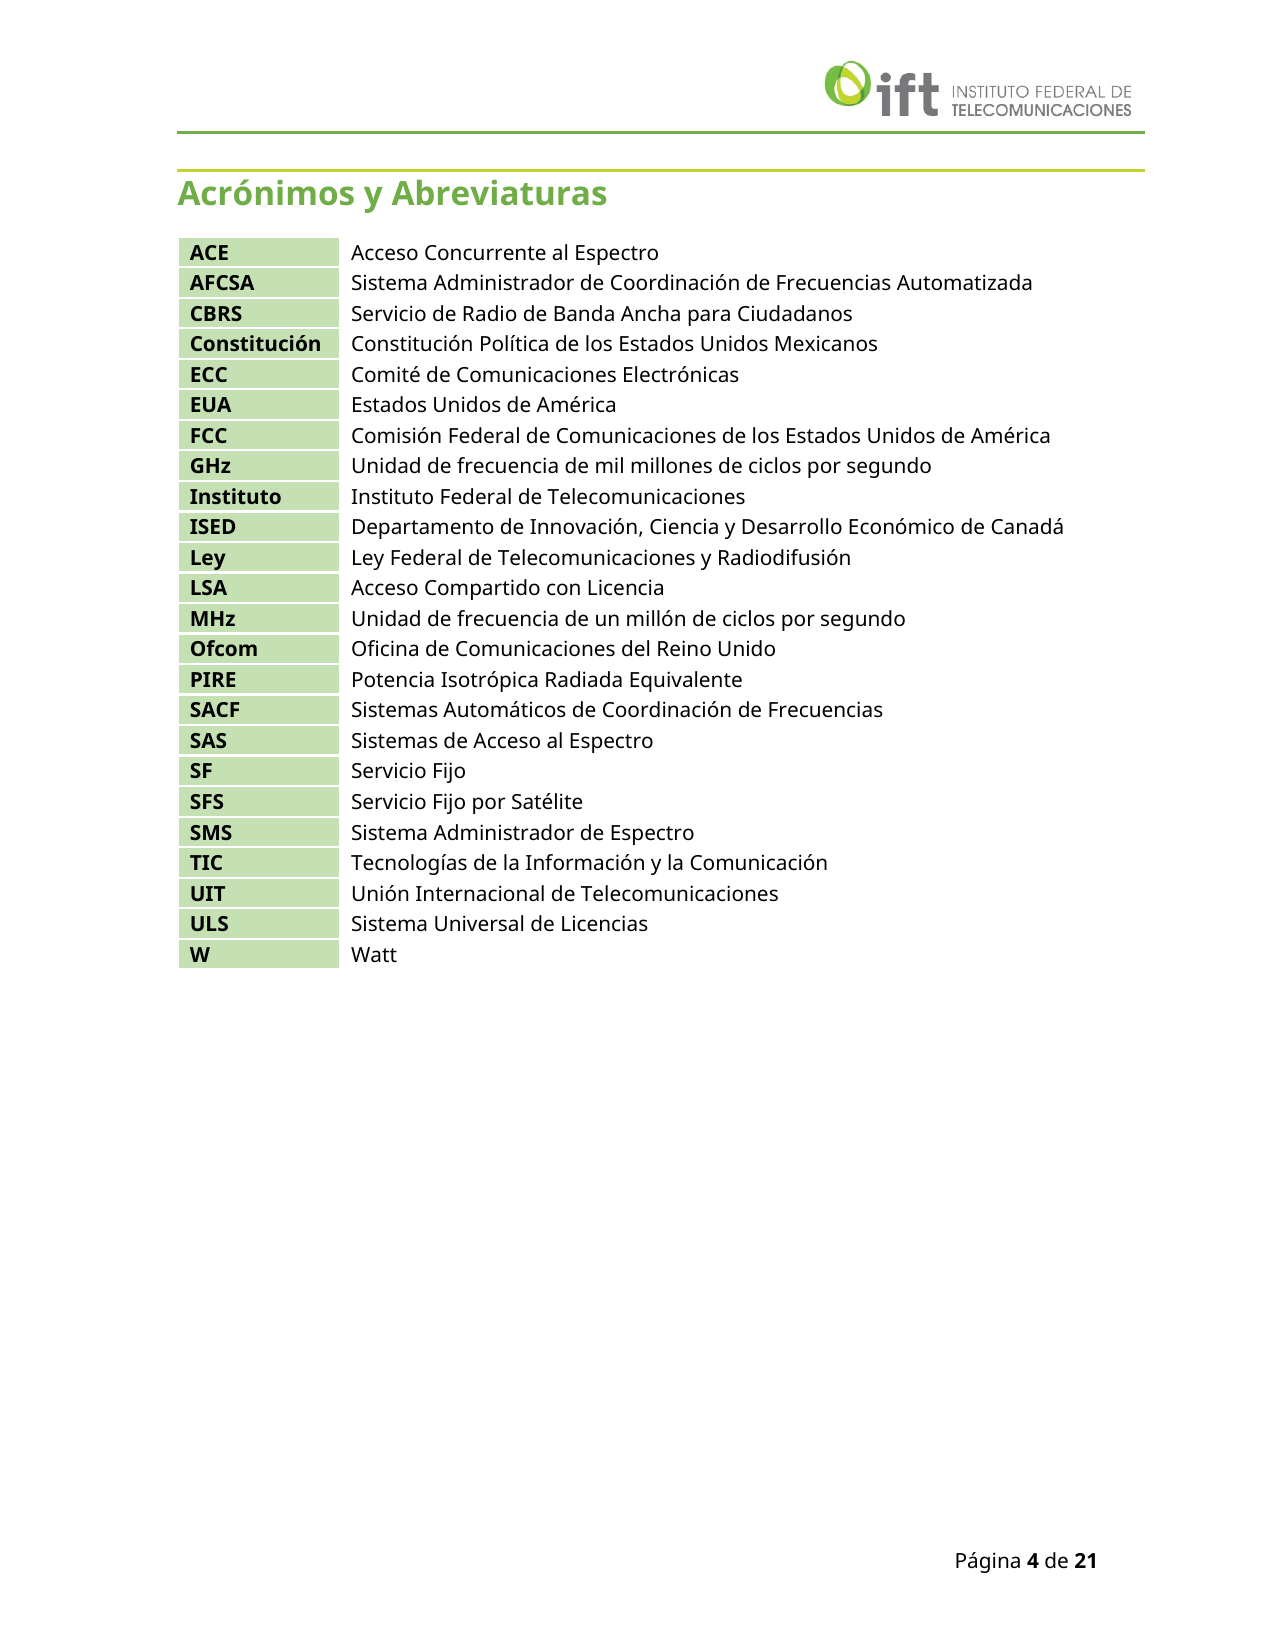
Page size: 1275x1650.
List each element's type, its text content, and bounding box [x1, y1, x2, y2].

table_cell ISED [179, 513, 339, 541]
table_cell Instituto [179, 482, 339, 510]
table_cell Estados Unidos de América [341, 390, 1140, 419]
table_cell GHz [179, 451, 339, 480]
table_cell UIT [179, 879, 339, 907]
table_cell ULS [179, 909, 339, 938]
table_cell SFS [179, 787, 339, 816]
table_cell PIRE [179, 665, 339, 693]
table_cell TIC [179, 848, 339, 877]
table_cell Unidad de frecuencia de un millón de ciclos por segundo [341, 604, 1140, 632]
subtitle Acrónimos y Abreviaturas [177, 170, 1098, 216]
table_cell SACF [179, 696, 339, 724]
table_cell Watt [341, 940, 1140, 968]
table_cell Servicio Fijo [341, 757, 1140, 785]
table_cell Oficina de Comunicaciones del Reino Unido [341, 635, 1140, 663]
table_cell W [179, 940, 339, 968]
table_cell Ofcom [179, 635, 339, 663]
table_cell MHz [179, 604, 339, 632]
table_cell Servicio de Radio de Banda Ancha para Ciudadanos [341, 299, 1140, 327]
picture [821, 57, 1135, 122]
table_cell SF [179, 757, 339, 785]
table_cell Unidad de frecuencia de mil millones de ciclos por segundo [341, 451, 1140, 480]
table_cell SMS [179, 818, 339, 846]
table_cell EUA [179, 390, 339, 419]
table_cell Potencia Isotrópica Radiada Equivalente [341, 665, 1140, 693]
table_cell ECC [179, 360, 339, 388]
table_cell Sistema Administrador de Espectro [341, 818, 1140, 846]
table_cell CBRS [179, 299, 339, 327]
table_cell Constitución [179, 329, 339, 358]
table_cell Unión Internacional de Telecomunicaciones [341, 879, 1140, 907]
table_cell Ley [179, 543, 339, 571]
table_cell Departamento de Innovación, Ciencia y Desarrollo Económico de Canadá [341, 513, 1140, 541]
table_cell Sistema Universal de Licencias [341, 909, 1140, 938]
table_cell LSA [179, 574, 339, 602]
table_cell Servicio Fijo por Satélite [341, 787, 1140, 816]
table_cell Sistemas de Acceso al Espectro [341, 726, 1140, 754]
table_cell Comité de Comunicaciones Electrónicas [341, 360, 1140, 388]
table_cell Tecnologías de la Información y la Comunicación [341, 848, 1140, 877]
table_cell Sistema Administrador de Coordinación de Frecuencias Automatizada [341, 268, 1140, 297]
table_cell Ley Federal de Telecomunicaciones y Radiodifusión [341, 543, 1140, 571]
table_cell FCC [179, 421, 339, 449]
table_cell Comisión Federal de Comunicaciones de los Estados Unidos de América [341, 421, 1140, 449]
table_cell AFCSA [179, 268, 339, 297]
table_cell Acceso Compartido con Licencia [341, 574, 1140, 602]
table_cell Instituto Federal de Telecomunicaciones [341, 482, 1140, 510]
table_cell Sistemas Automáticos de Coordinación de Frecuencias [341, 696, 1140, 724]
table_cell SAS [179, 726, 339, 754]
table_cell Constitución Política de los Estados Unidos Mexicanos [341, 329, 1140, 358]
table_header Acceso Concurrente al Espectro [341, 238, 1140, 266]
table_header ACE [179, 238, 339, 266]
